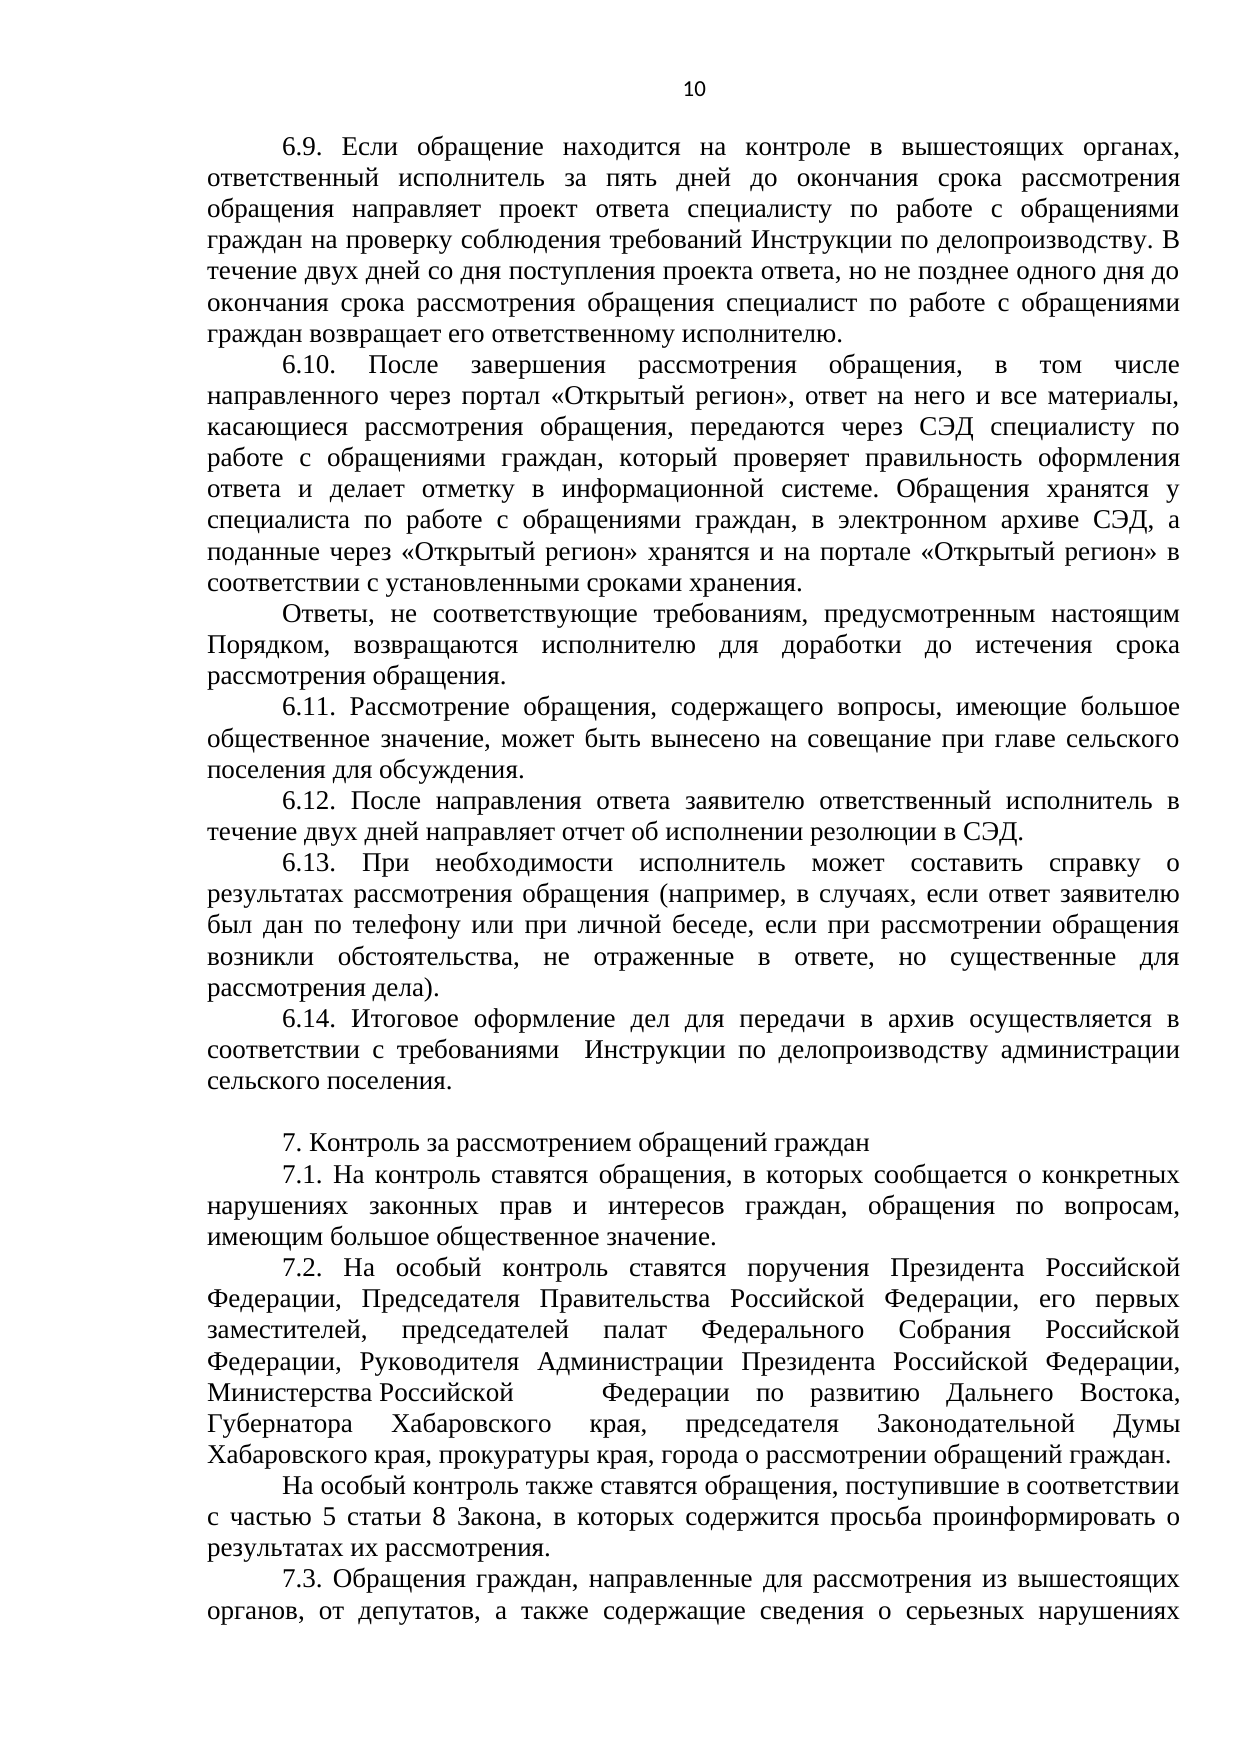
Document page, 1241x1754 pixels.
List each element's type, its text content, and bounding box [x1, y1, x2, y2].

text 6.10. После завершения рассмотрения обращения, в том числе направленного через портал «Открытый регион», ответ на него и все материалы, касающиеся рассмотрения обращения, передаются через СЭД специалисту по работе с обращениями граждан, который проверяет правильность оформления ответа и делает отметку в информационной системе. Обращения хранятся у специалиста по работе с обращениями граждан, в электронном архиве СЭД, а поданные через «Открытый регион» хранятся и на портале «Открытый регион» в соответствии с установленными сроками хранения. [207, 348, 1181, 597]
text На особый контроль также ставятся обращения, поступившие в соответствии с частью 5 статьи 8 Закона, в которых содержится просьба проинформировать о результатах их рассмотрения. [207, 1469, 1181, 1563]
text Ответы, не соответствующие требованиям, предусмотренным настоящим Порядком, возвращаются исполнителю для доработки до истечения срока рассмотрения обращения. [207, 597, 1181, 691]
text 7.2. На особый контроль ставятся поручения Президента Российской Федерации, Председателя Правительства Российской Федерации, его первых заместителей, председателей палат Федерального Собрания Российской Федерации, Руководителя Администрации Президента Российской Федерации, Министерства Российской Федерации по развитию Дальнего Востока, Губернатора Хабаровского края, председателя Законодательной Думы Хабаровского края, прокуратуры края, города о рассмотрении обращений граждан. [207, 1251, 1181, 1469]
text 6.11. Рассмотрение обращения, содержащего вопросы, имеющие большое общественное значение, может быть вынесено на совещание при главе сельского поселения для обсуждения. [207, 691, 1181, 784]
text 6.9. Если обращение находится на контроле в вышестоящих органах, ответственный исполнитель за пять дней до окончания срока рассмотрения обращения направляет проект ответа специалисту по работе с обращениями граждан на проверку соблюдения требований Инструкции по делопроизводству. В течение двух дней со дня поступления проекта ответа, но не позднее одного дня до окончания срока рассмотрения обращения специалист по работе с обращениями граждан возвращает его ответственному исполнителю. [207, 130, 1181, 348]
text 6.13. При необходимости исполнитель может составить справку о результатах рассмотрения обращения (например, в случаях, если ответ заявителю был дан по телефону или при личной беседе, если при рассмотрении обращения возникли обстоятельства, не отраженные в ответе, но существенные для рассмотрения дела). [207, 846, 1181, 1002]
text 7. Контроль за рассмотрением обращений граждан [207, 1127, 1181, 1158]
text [207, 1563, 1181, 1625]
text 6.14. Итоговое оформление дел для передачи в архив осуществляется в соответствии с требованиями Инструкции по делопроизводству администрации сельского поселения. [207, 1002, 1181, 1095]
text 7.1. На контроль ставятся обращения, в которых сообщается о конкретных нарушениях законных прав и интересов граждан, обращения по вопросам, имеющим большое общественное значение. [207, 1158, 1181, 1251]
text 6.12. После направления ответа заявителю ответственный исполнитель в течение двух дней направляет отчет об исполнении резолюции в СЭД. [207, 784, 1181, 846]
